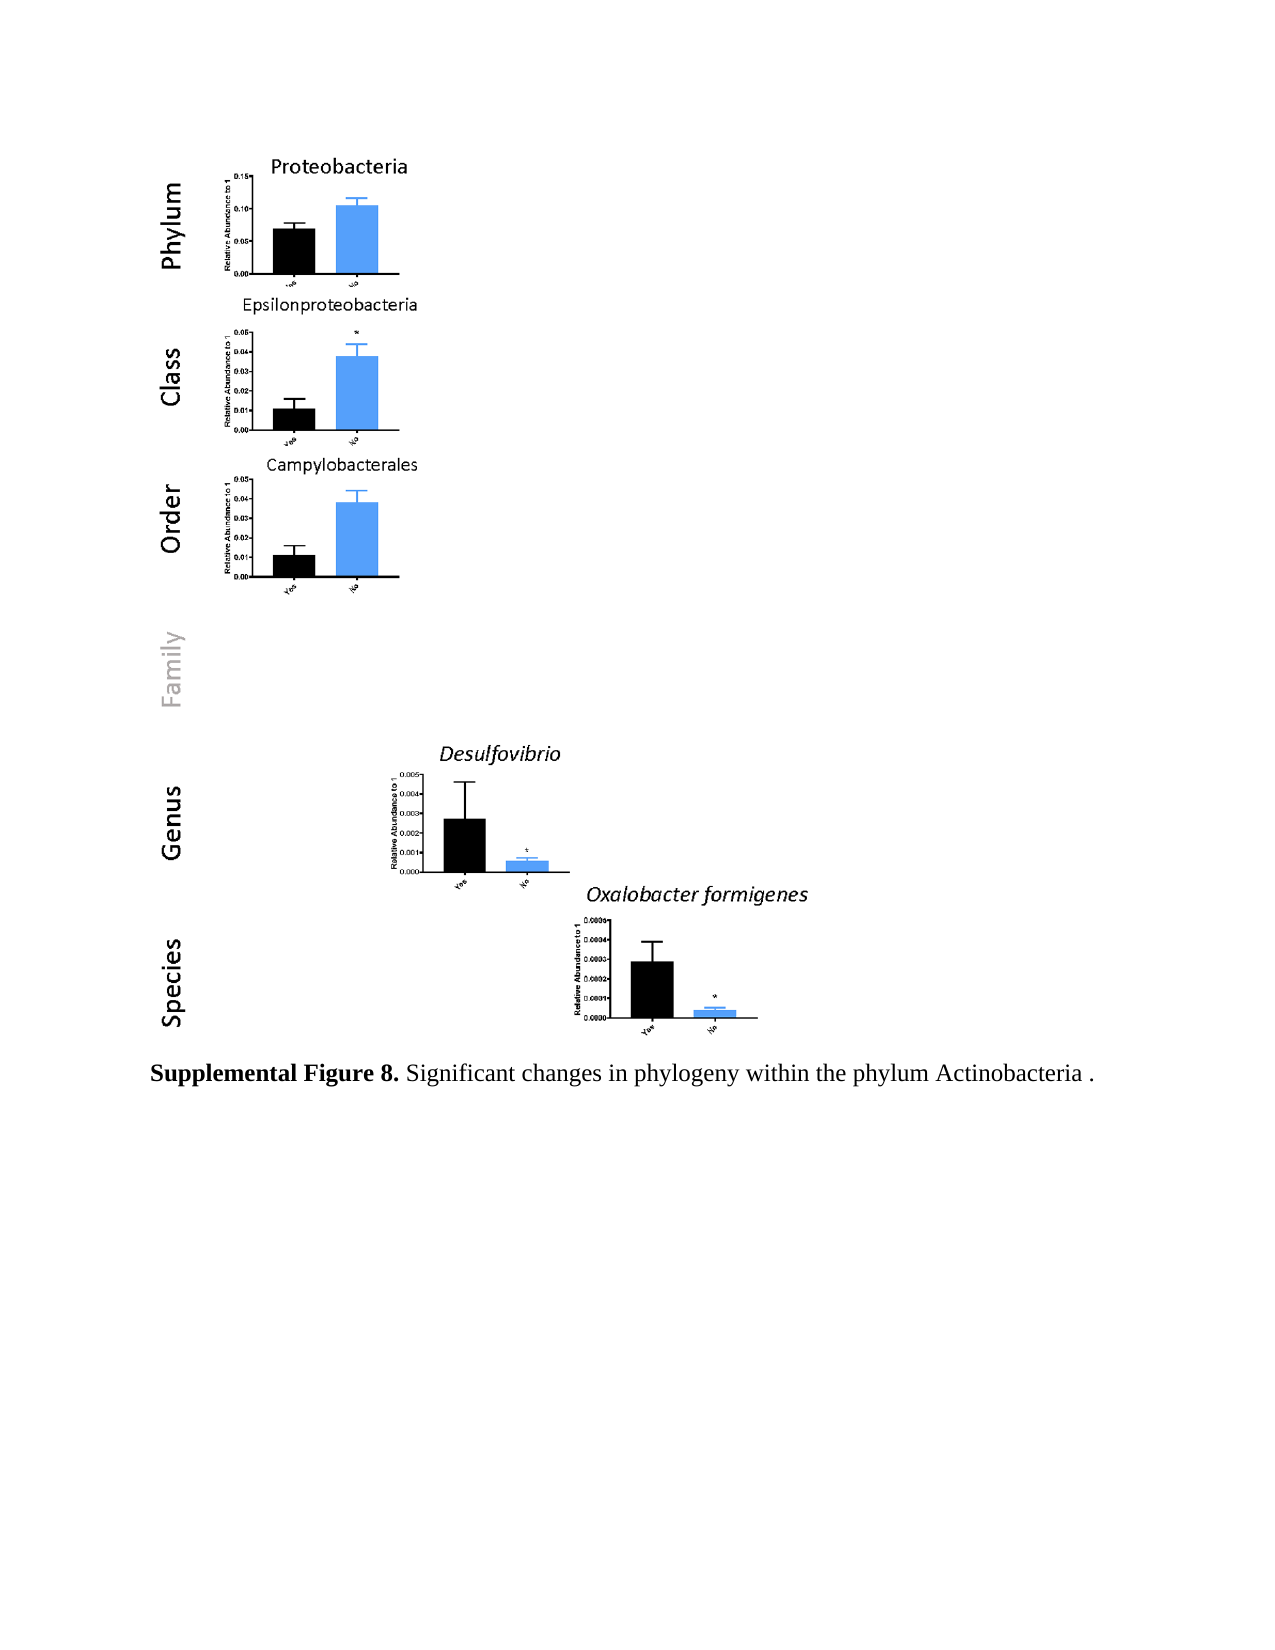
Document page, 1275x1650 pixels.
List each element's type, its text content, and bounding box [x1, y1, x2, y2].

picture [150, 150, 826, 1059]
text Supplemental Figure 8. Significant changes in phylogeny within the phylum Actinobacteria . [150, 1058, 1125, 1087]
